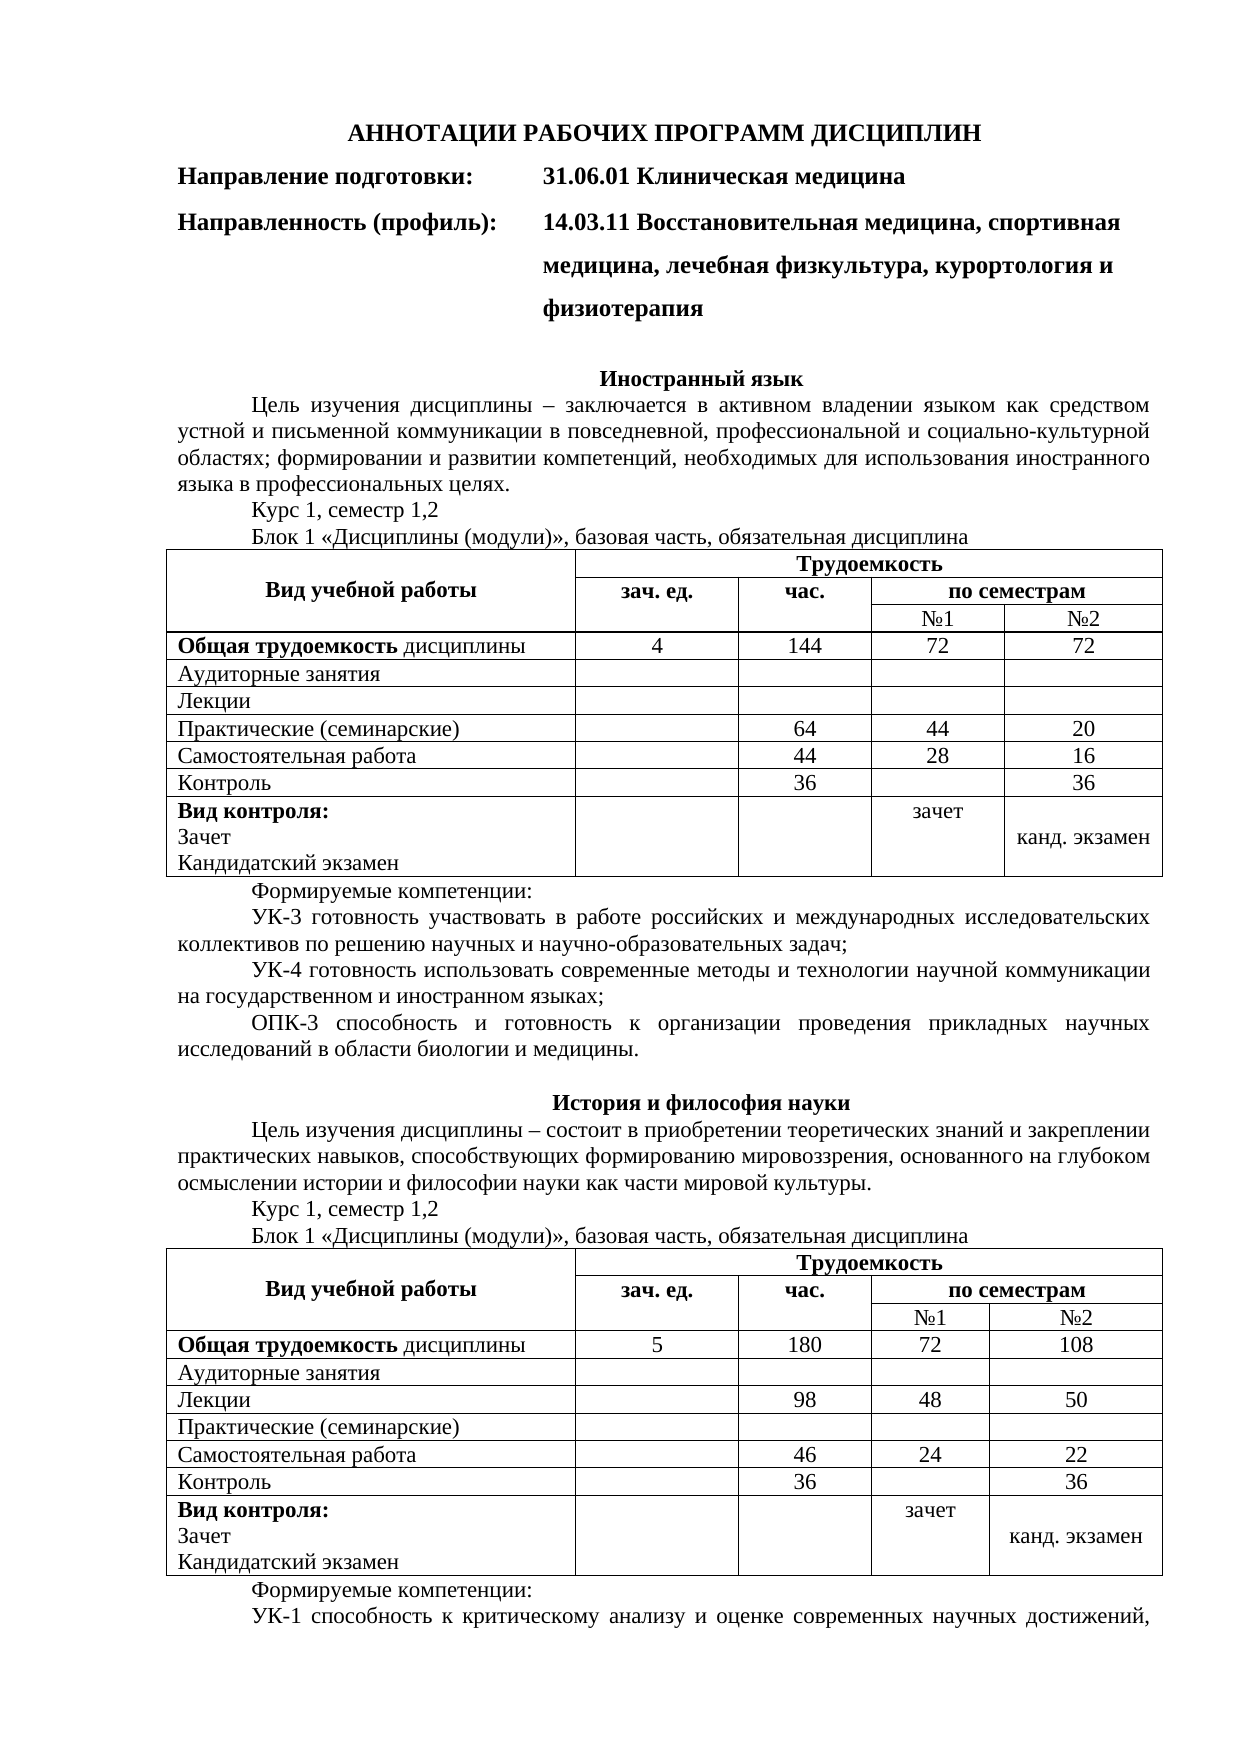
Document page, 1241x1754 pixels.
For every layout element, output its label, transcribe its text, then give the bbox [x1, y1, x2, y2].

table_cell [739, 1496, 871, 1575]
table_header Вид учебной работы [167, 1249, 575, 1330]
text Курс 1, семестр 1,2 [177, 1195, 1152, 1222]
table_cell [1005, 687, 1162, 713]
table_cell [872, 1468, 989, 1494]
text Курс 1, семестр 1,2 [177, 496, 1152, 523]
table_cell по семестрам [872, 1276, 1162, 1303]
table_cell [576, 742, 738, 768]
table_cell [576, 715, 738, 741]
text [177, 1602, 1152, 1628]
table_cell [576, 660, 738, 686]
table_cell 20 [1005, 715, 1162, 741]
table_cell 48 [872, 1386, 989, 1412]
text Цель изучения дисциплины – состоит в приобретении теоретических знаний и закреплении практических навыков, способствующих формированию мировоззрения, основанного на глубоком осмыслении истории и философии науки как части мировой культуры. [177, 1116, 1152, 1195]
table_cell №2 [1005, 605, 1162, 631]
table_cell №1 [872, 1304, 989, 1330]
table_cell Аудиторные занятия [167, 660, 575, 686]
table_cell Вид контроля: Зачет Кандидатский экзамен [167, 797, 575, 876]
table_cell №1 [872, 605, 1004, 631]
table_cell [739, 797, 871, 876]
table_cell зач. ед. [576, 578, 738, 631]
table_cell час. [739, 578, 871, 631]
table_cell [739, 1359, 871, 1385]
table_cell №2 [990, 1304, 1162, 1330]
table_cell 36 [739, 769, 871, 796]
table_cell 72 [872, 1331, 989, 1358]
table_cell зачет [872, 1496, 989, 1575]
table_cell 144 [739, 633, 871, 659]
table_cell по семестрам [872, 578, 1162, 604]
table_cell [576, 1496, 738, 1575]
table_cell 72 [1005, 633, 1162, 659]
table_cell [990, 1359, 1162, 1385]
table_header Трудоемкость [576, 550, 1162, 577]
table_cell зач. ед. [576, 1276, 738, 1330]
table_cell [576, 687, 738, 713]
table_cell [576, 1468, 738, 1494]
table_header 31.06.01 Клиническая медицина [531, 161, 1163, 207]
table_cell Контроль [167, 769, 575, 796]
text УК-4 готовность использовать современные методы и технологии научной коммуникации на государственном и иностранном языках; [177, 956, 1152, 1009]
table_cell 28 [872, 742, 1004, 768]
text ОПК-3 способность и готовность к организации проведения прикладных научных исследований в области биологии и медицины. [177, 1009, 1152, 1061]
table_cell Самостоятельная работа [167, 1441, 575, 1467]
table_cell канд. экзамен [1005, 797, 1162, 876]
table_cell [872, 687, 1004, 713]
table_cell [576, 769, 738, 796]
table_cell 4 [576, 633, 738, 659]
table_cell [872, 660, 1004, 686]
text УК-3 готовность участвовать в работе российских и международных исследовательских коллективов по решению научных и научно-образовательных задач; [177, 903, 1152, 956]
table_cell [739, 660, 871, 686]
table_cell 36 [990, 1468, 1162, 1494]
table_cell 98 [739, 1386, 871, 1412]
table_cell Практические (семинарские) [167, 1414, 575, 1440]
table_cell 50 [990, 1386, 1162, 1412]
text Иностранный язык [177, 365, 1152, 391]
table_cell 64 [739, 715, 871, 741]
text АННОТАЦИИ РАБОЧИХ ПРОГРАММ ДИСЦИПЛИН [177, 118, 1152, 147]
table_cell [739, 687, 871, 713]
table_cell Самостоятельная работа [167, 742, 575, 768]
table_cell Общая трудоемкость дисциплины [167, 1331, 575, 1358]
table_cell [576, 1441, 738, 1467]
table_cell [872, 769, 1004, 796]
table_cell Общая трудоемкость дисциплины [167, 633, 575, 659]
table_cell зачет [872, 797, 1004, 876]
table_cell [872, 1359, 989, 1385]
table_cell 36 [739, 1468, 871, 1494]
table_cell 16 [1005, 742, 1162, 768]
table_cell [576, 1414, 738, 1440]
text Формируемые компетенции: [177, 1576, 1152, 1602]
table_cell Лекции [167, 1386, 575, 1412]
table_cell 5 [576, 1331, 738, 1358]
table_cell Аудиторные занятия [167, 1359, 575, 1385]
table_cell Вид контроля: Зачет Кандидатский экзамен [167, 1496, 575, 1575]
table_cell [739, 1414, 871, 1440]
table_header Трудоемкость [576, 1249, 1162, 1275]
table_cell [872, 1414, 989, 1440]
table_cell 108 [990, 1331, 1162, 1358]
table_cell 24 [872, 1441, 989, 1467]
table_cell Практические (семинарские) [167, 715, 575, 741]
table_cell 22 [990, 1441, 1162, 1467]
table_cell [576, 1386, 738, 1412]
text Блок 1 «Дисциплины (модули)», базовая часть, обязательная дисциплина [177, 1222, 1152, 1248]
table_cell 44 [872, 715, 1004, 741]
table_cell Направленность (профиль): [166, 207, 531, 338]
table_cell Контроль [167, 1468, 575, 1494]
table_cell [1005, 660, 1162, 686]
table_cell 36 [1005, 769, 1162, 796]
text История и философия науки [177, 1088, 1152, 1116]
table_cell час. [739, 1276, 871, 1330]
table_cell 180 [739, 1331, 871, 1358]
table_cell 44 [739, 742, 871, 768]
text Блок 1 «Дисциплины (модули)», базовая часть, обязательная дисциплина [177, 523, 1152, 549]
table_cell Лекции [167, 687, 575, 713]
table_header Направление подготовки: [166, 161, 531, 207]
table_cell 72 [872, 633, 1004, 659]
table_cell [576, 1359, 738, 1385]
text Цель изучения дисциплины – заключается в активном владении языком как средством устной и письменной коммуникации в повседневной, профессиональной и социально-культурной областях; формировании и развитии компетенций, необходимых для использования иностранного языка в профессиональных целях. [177, 391, 1152, 496]
text Формируемые компетенции: [177, 877, 1152, 903]
table_header Вид учебной работы [167, 550, 575, 631]
table_cell 14.03.11 Восстановительная медицина, спортивная медицина, лечебная физкультура, курортология и физиотерапия [531, 207, 1163, 338]
table_cell [990, 1414, 1162, 1440]
table_cell [576, 797, 738, 876]
table_cell канд. экзамен [990, 1496, 1162, 1575]
table_cell 46 [739, 1441, 871, 1467]
